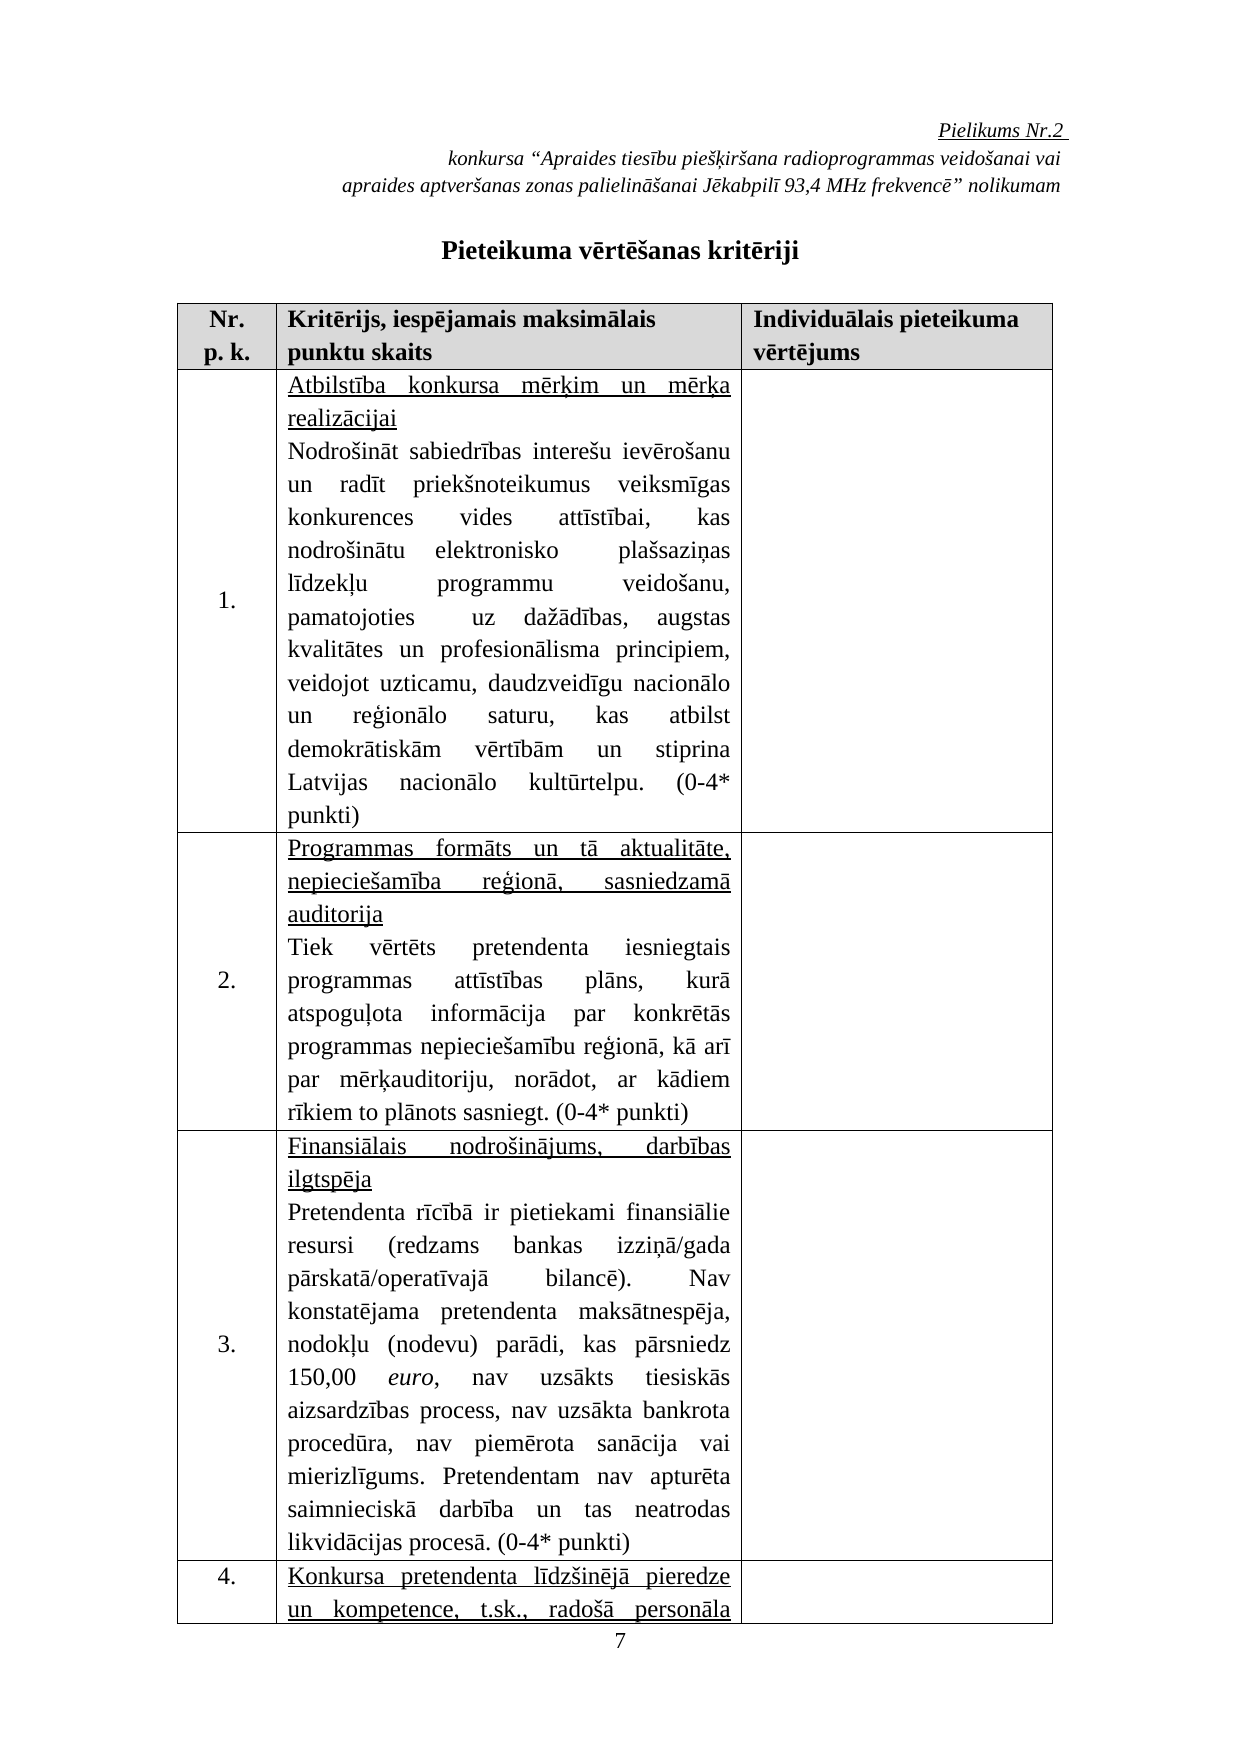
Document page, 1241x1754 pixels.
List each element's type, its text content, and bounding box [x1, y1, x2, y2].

table_cell Programmas formāts un tā aktualitāte, nepieciešamība reģionā, sasniedzamā auditorija Tiek vērtēts pretendenta iesniegtais programmas attīstības plāns, kurā atspoguļota informācija par konkrētās programmas nepieciešamību reģionā, kā arī par mērķauditoriju, norādot, ar kādiem rīkiem to plānots sasniegt. (0-4* punkti) [277, 833, 741, 1130]
table_cell [742, 370, 1052, 832]
table_cell 1. [178, 370, 276, 832]
text Pielikums Nr.2 [177, 118, 1063, 142]
table_cell 3. [178, 1131, 276, 1560]
table_header Individuālais pieteikuma vērtējums [742, 304, 1052, 369]
table_header Nr. p. k. [178, 304, 276, 369]
table_cell 4. [178, 1561, 276, 1623]
table_cell Atbilstība konkursa mērķim un mērķa realizācijai Nodrošināt sabiedrības interešu ievērošanu un radīt priekšnoteikumus veiksmīgas konkurences vides attīstībai, kas nodrošinātu elektronisko plašsaziņas līdzekļu programmu veidošanu, pamatojoties uz dažādības, augstas kvalitātes un profesionālisma principiem, veidojot uzticamu, daudzveidīgu nacionālo un reģionālo saturu, kas atbilst demokrātiskām vērtībām un stiprina Latvijas nacionālo kultūrtelpu. (0-4* punkti) [277, 370, 741, 832]
table_cell [742, 1131, 1052, 1560]
table_cell Finansiālais nodrošinājums, darbības ilgtspēja Pretendenta rīcībā ir pietiekami finansiālie resursi (redzams bankas izziņā/gada pārskatā/operatīvajā bilancē). Nav konstatējama pretendenta maksātnespēja, nodokļu (nodevu) parādi, kas pārsniedz 150,00 euro, nav uzsākts tiesiskās aizsardzības process, nav uzsākta bankrota procedūra, nav piemērota sanācija vai mierizlīgums. Pretendentam nav apturēta saimnieciskā darbība un tas neatrodas likvidācijas procesā. (0-4* punkti) [277, 1131, 741, 1560]
table_header Kritērijs, iespējamais maksimālais punktu skaits [277, 304, 741, 369]
table_cell 2. [178, 833, 276, 1130]
text Pieteikuma vērtēšanas kritēriji [177, 234, 1063, 265]
table_cell [742, 1561, 1052, 1623]
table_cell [277, 1561, 741, 1623]
text konkursa “Apraides tiesību piešķiršana radioprogrammas veidošanai vai [177, 146, 1063, 170]
table_cell [742, 833, 1052, 1130]
text apraides aptveršanas zonas palielināšanai Jēkabpilī 93,4 MHz frekvencē” nolikumam [177, 173, 1063, 197]
